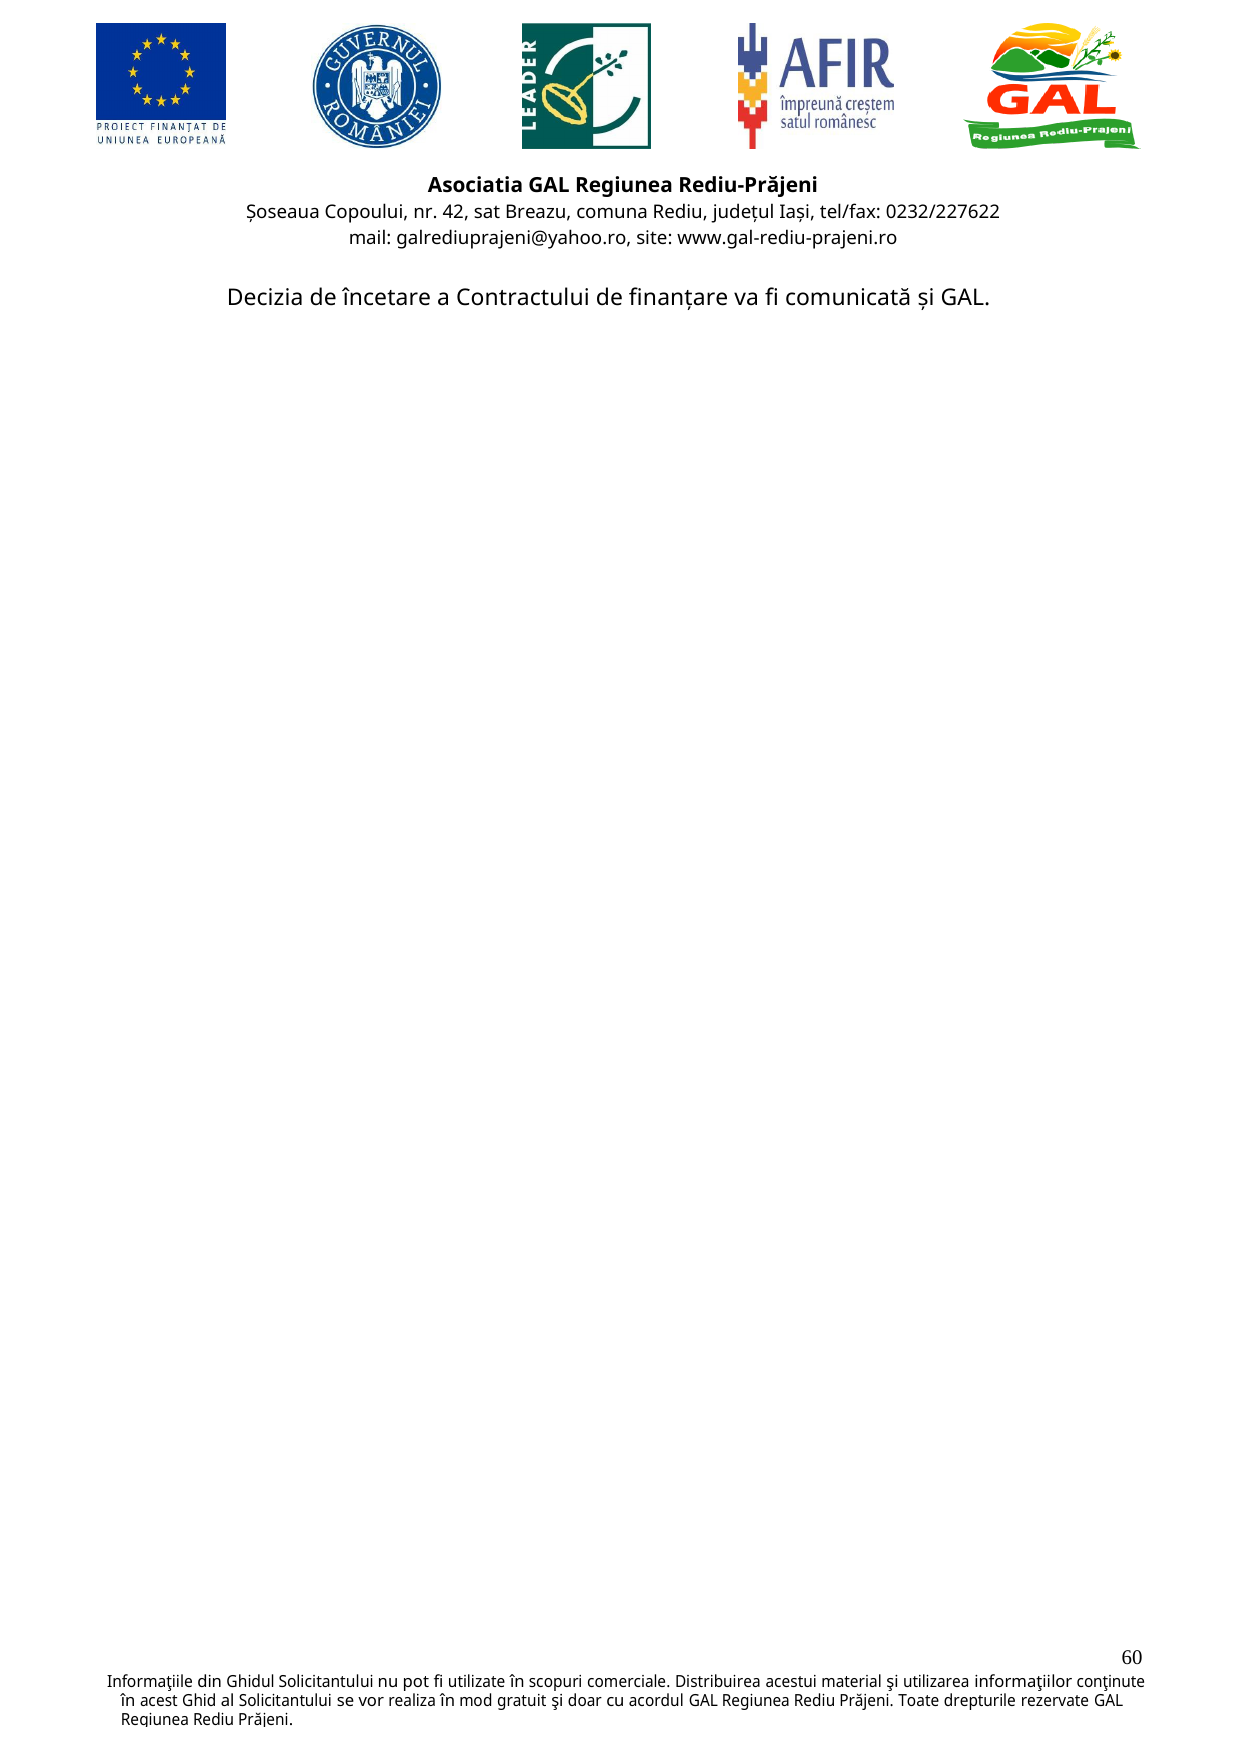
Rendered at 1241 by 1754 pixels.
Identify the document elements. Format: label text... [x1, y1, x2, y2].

text Decizia de încetare a Contractului de finanțare va fi comunicată și GAL. [133, 281, 1125, 312]
picture [96, 23, 226, 149]
picture [522, 23, 651, 149]
picture [311, 23, 442, 149]
picture [738, 23, 894, 149]
picture [963, 23, 1141, 149]
